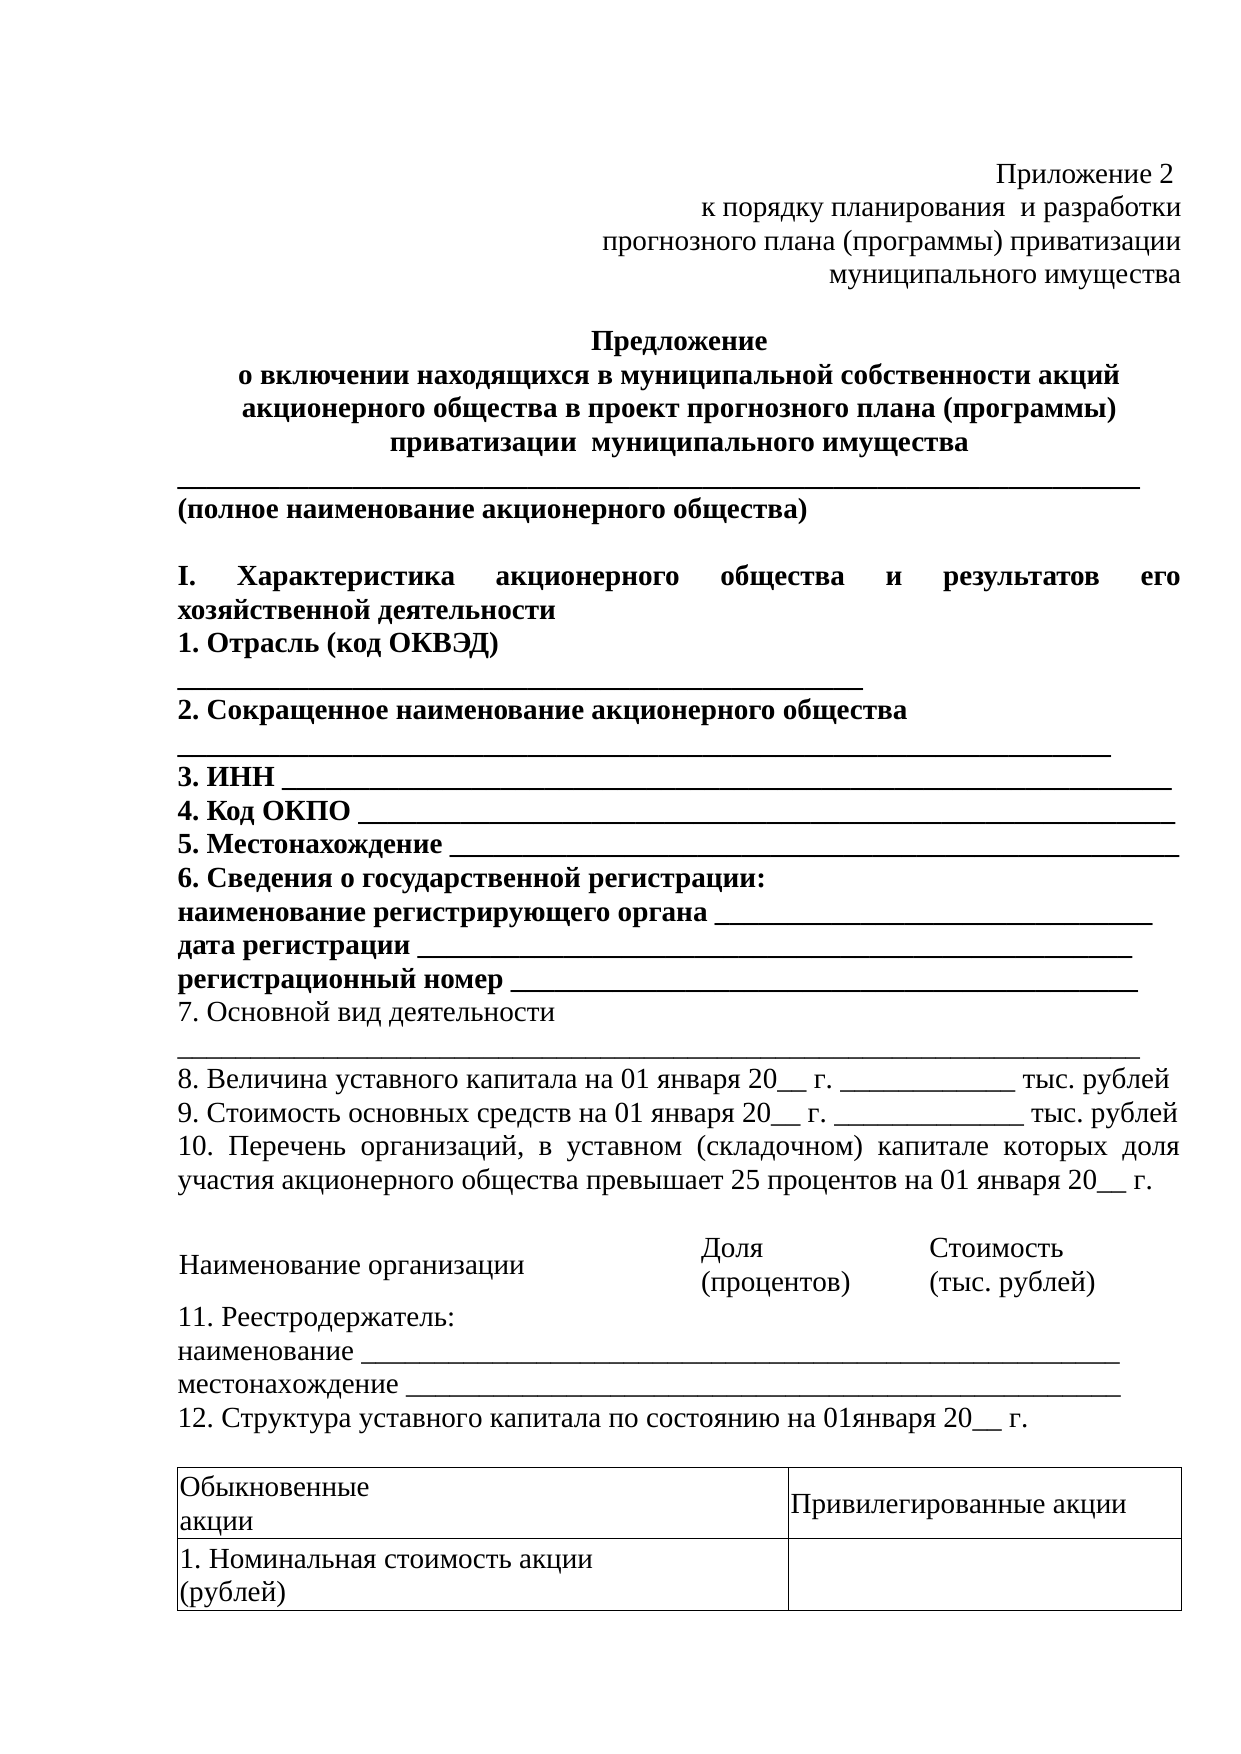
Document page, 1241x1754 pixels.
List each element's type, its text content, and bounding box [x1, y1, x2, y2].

table_header Доля (процентов) [699, 1229, 927, 1299]
text 2. Сокращенное наименование акционерного общества ________________________________________________________________ [177, 692, 1181, 759]
text 7. Основной вид деятельности __________________________________________________________________ [177, 994, 1181, 1061]
text Приложение 2 к порядку планирования и разработки [177, 156, 1181, 223]
table_header Стоимость (тыс. рублей) [928, 1229, 1181, 1299]
text 8. Величина уставного капитала на 01 января 20__ г. ____________ тыс. рублей [177, 1061, 1181, 1095]
text регистрационный номер ___________________________________________ [177, 961, 1181, 994]
text (полное наименование акционерного общества) [177, 491, 1181, 525]
text 5. Местонахождение __________________________________________________ [177, 827, 1181, 860]
text муниципального имущества [177, 256, 1181, 290]
text 1. Отрасль (код ОКВЭД) _______________________________________________ [177, 625, 1181, 692]
table_header Обыкновенные акции [178, 1468, 788, 1538]
text 10. Перечень организаций, в уставном (складочном) капитале которых доля участия акционерного общества превышает 25 процентов на 01 января 20__ г. [177, 1128, 1181, 1196]
text прогнозного плана (программы) приватизации [177, 223, 1181, 256]
text 6. Сведения о государственной регистрации: [177, 860, 1181, 894]
text 12. Структура уставного капитала по состоянию на 01января 20__ г. [177, 1400, 1181, 1433]
text 11. Реестродержатель: [177, 1299, 1181, 1333]
text Предложение [177, 323, 1181, 357]
text местонахождение _________________________________________________ [177, 1366, 1181, 1400]
table_header Наименование организации [177, 1229, 699, 1299]
text __________________________________________________________________ [177, 458, 1181, 491]
text дата регистрации _________________________________________________ [177, 927, 1181, 961]
table_cell [789, 1539, 1181, 1609]
text I. Характеристика акционерного общества и результатов его хозяйственной деятельности [177, 558, 1181, 625]
text о включении находящихся в муниципальной собственности акций акционерного общества в проект прогнозного плана (программы) приватизации муниципального имущества [177, 357, 1181, 458]
text 3. ИНН _____________________________________________________________ [177, 759, 1181, 793]
text наименование ____________________________________________________ [177, 1333, 1181, 1366]
text наименование регистрирующего органа ______________________________ [177, 894, 1181, 927]
text 9. Стоимость основных средств на 01 января 20__ г. _____________ тыс. рублей [177, 1095, 1181, 1128]
table_header Привилегированные акции [789, 1468, 1181, 1538]
table_cell 1. Номинальная стоимость акции (рублей) [178, 1539, 788, 1609]
text 4. Код ОКПО ________________________________________________________ [177, 793, 1181, 827]
